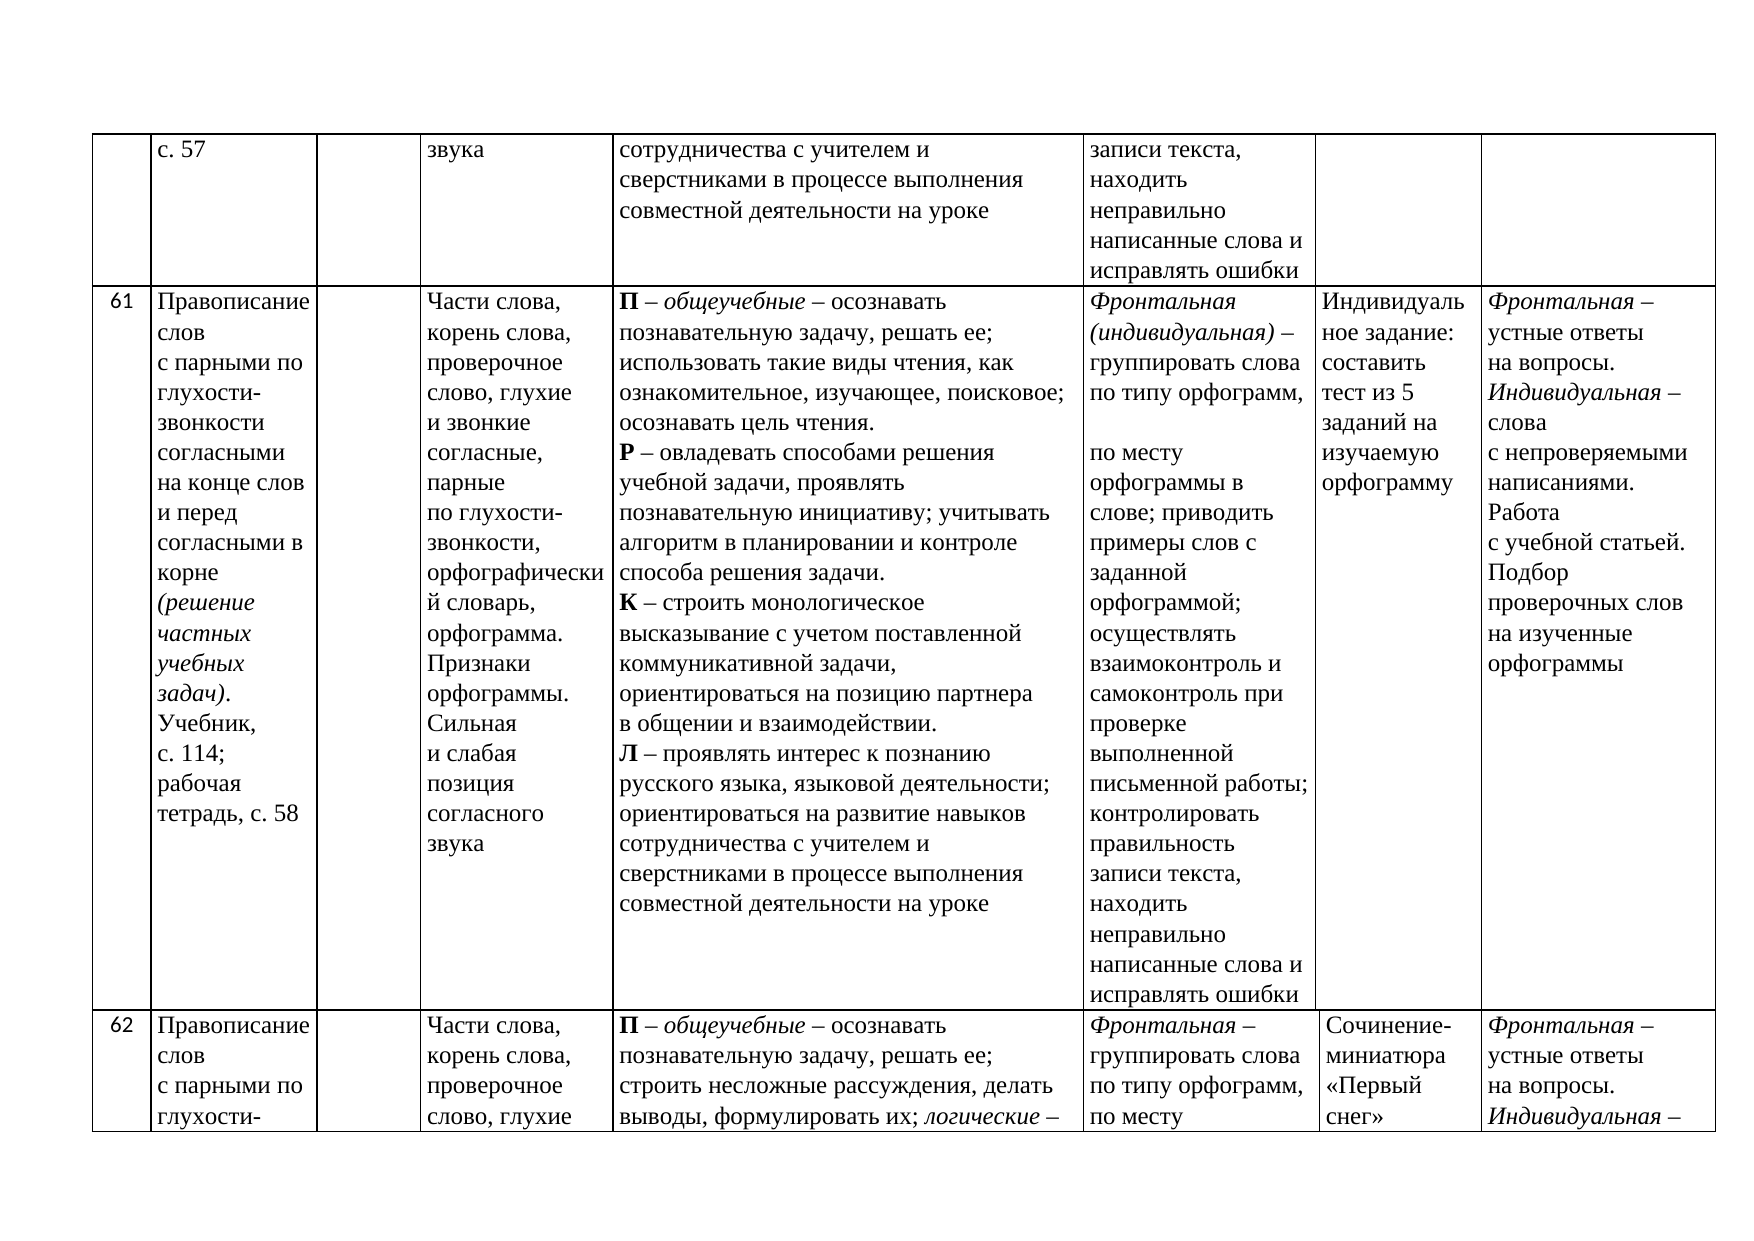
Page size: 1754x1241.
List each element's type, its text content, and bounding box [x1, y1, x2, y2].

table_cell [614, 135, 1083, 285]
table_cell Индивидуальное задание: составить тест из 5 заданий на изучаемую орфограмму [1316, 287, 1481, 1009]
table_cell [421, 1011, 612, 1131]
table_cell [1316, 135, 1481, 285]
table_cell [1320, 1011, 1481, 1131]
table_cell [1482, 1011, 1715, 1131]
table_cell П – общеучебные – осознавать познавательную задачу, решать ее; использовать такие виды чтения, как ознакомительное, изучающее, поисковое; осознавать цель чтения. Р – овладевать способами решения учебной задачи, проявлять познавательную инициативу; учитывать алгоритм в планировании и контроле способа решения задачи. К – строить монологическое высказывание с учетом поставленной коммуникативной задачи, ориентироваться на позицию партнера в общении и взаимодействии. Л – проявлять интерес к познанию русского языка, языковой деятельности; ориентироваться на развитие навыков сотрудничества с учителем и сверстниками в процессе выполнения совместной деятельности на уроке [614, 287, 1083, 1009]
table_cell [152, 1011, 316, 1131]
table_cell [318, 1011, 420, 1131]
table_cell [1482, 135, 1715, 285]
table_cell 62 [93, 1011, 150, 1131]
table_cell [1084, 1011, 1319, 1131]
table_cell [152, 135, 316, 285]
table_cell Правописание слов с парными по глухости-звонкости согласными на конце слов и перед согласными в корне (решение частных учебных задач). Учебник, с. 114; рабочая тетрадь, с. 58 [152, 287, 316, 1009]
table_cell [421, 135, 612, 285]
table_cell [614, 1011, 1083, 1131]
table_cell [318, 287, 420, 1009]
table_cell 61 [93, 287, 150, 1009]
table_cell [1084, 135, 1315, 285]
table_cell Фронтальная (индивидуальная) – группировать слова по типу орфограмм, по месту орфограммы в слове; приводить примеры слов с заданной орфограммой; осуществлять взаимоконтроль и самоконтроль при проверке выполненной письменной работы; контролировать правильность записи текста, находить неправильно написанные слова и исправлять ошибки [1084, 287, 1315, 1009]
table_cell 60 [93, 135, 150, 285]
table_cell [318, 135, 420, 285]
